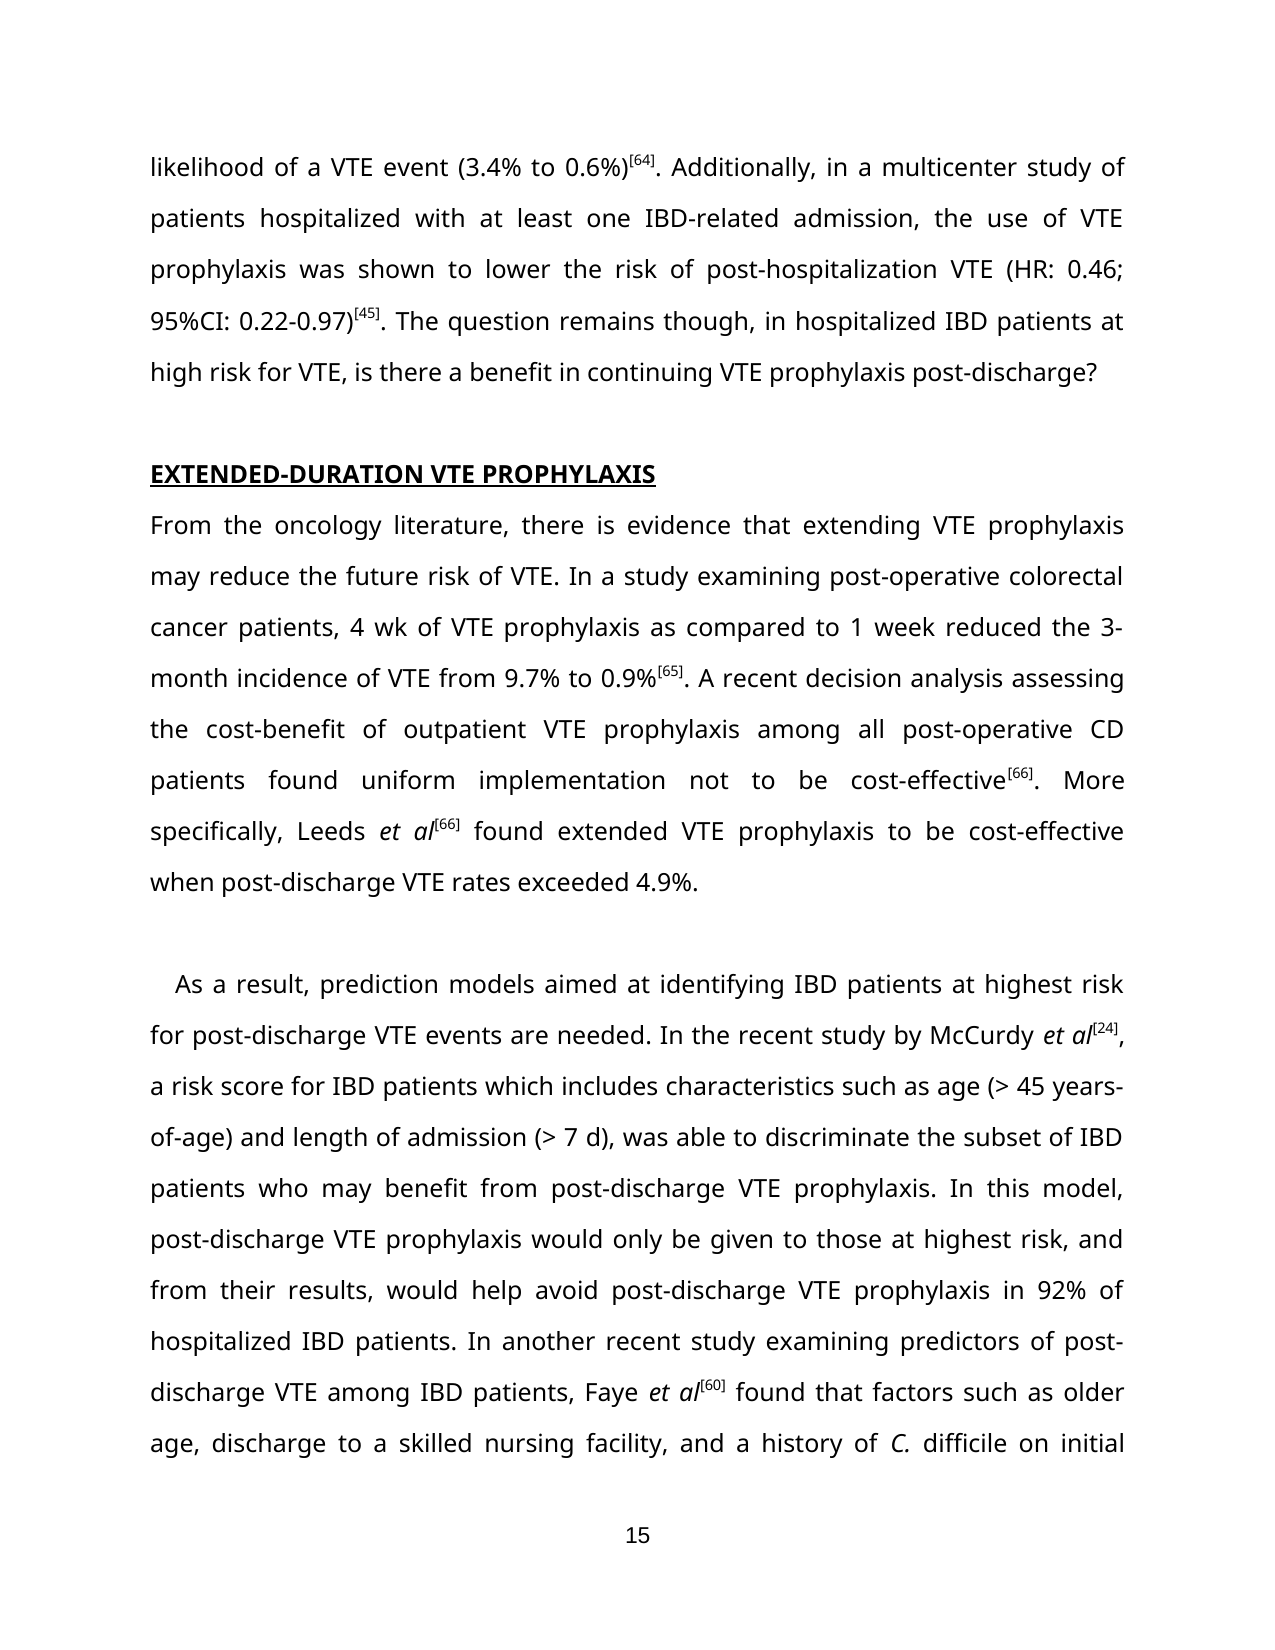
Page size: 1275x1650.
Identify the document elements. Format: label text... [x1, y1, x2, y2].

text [150, 150, 1125, 388]
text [150, 967, 1125, 1460]
text From the oncology literature, there is evidence that extending VTE prophylaxis may reduce the future risk of VTE. In a study examining post-operative colorectal cancer patients, 4 wk of VTE prophylaxis as compared to 1 week reduced the 3-month incidence of VTE from 9.7% to 0.9%[65]. A recent decision analysis assessing the cost-benefit of outpatient VTE prophylaxis among all post-operative CD patients found uniform implementation not to be cost-effective[66]. More specifically, Leeds et al[66] found extended VTE prophylaxis to be cost-effective when post-discharge VTE rates exceeded 4.9%. [150, 507, 1125, 899]
text EXTENDED-DURATION VTE PROPHYLAXIS [150, 456, 1125, 490]
